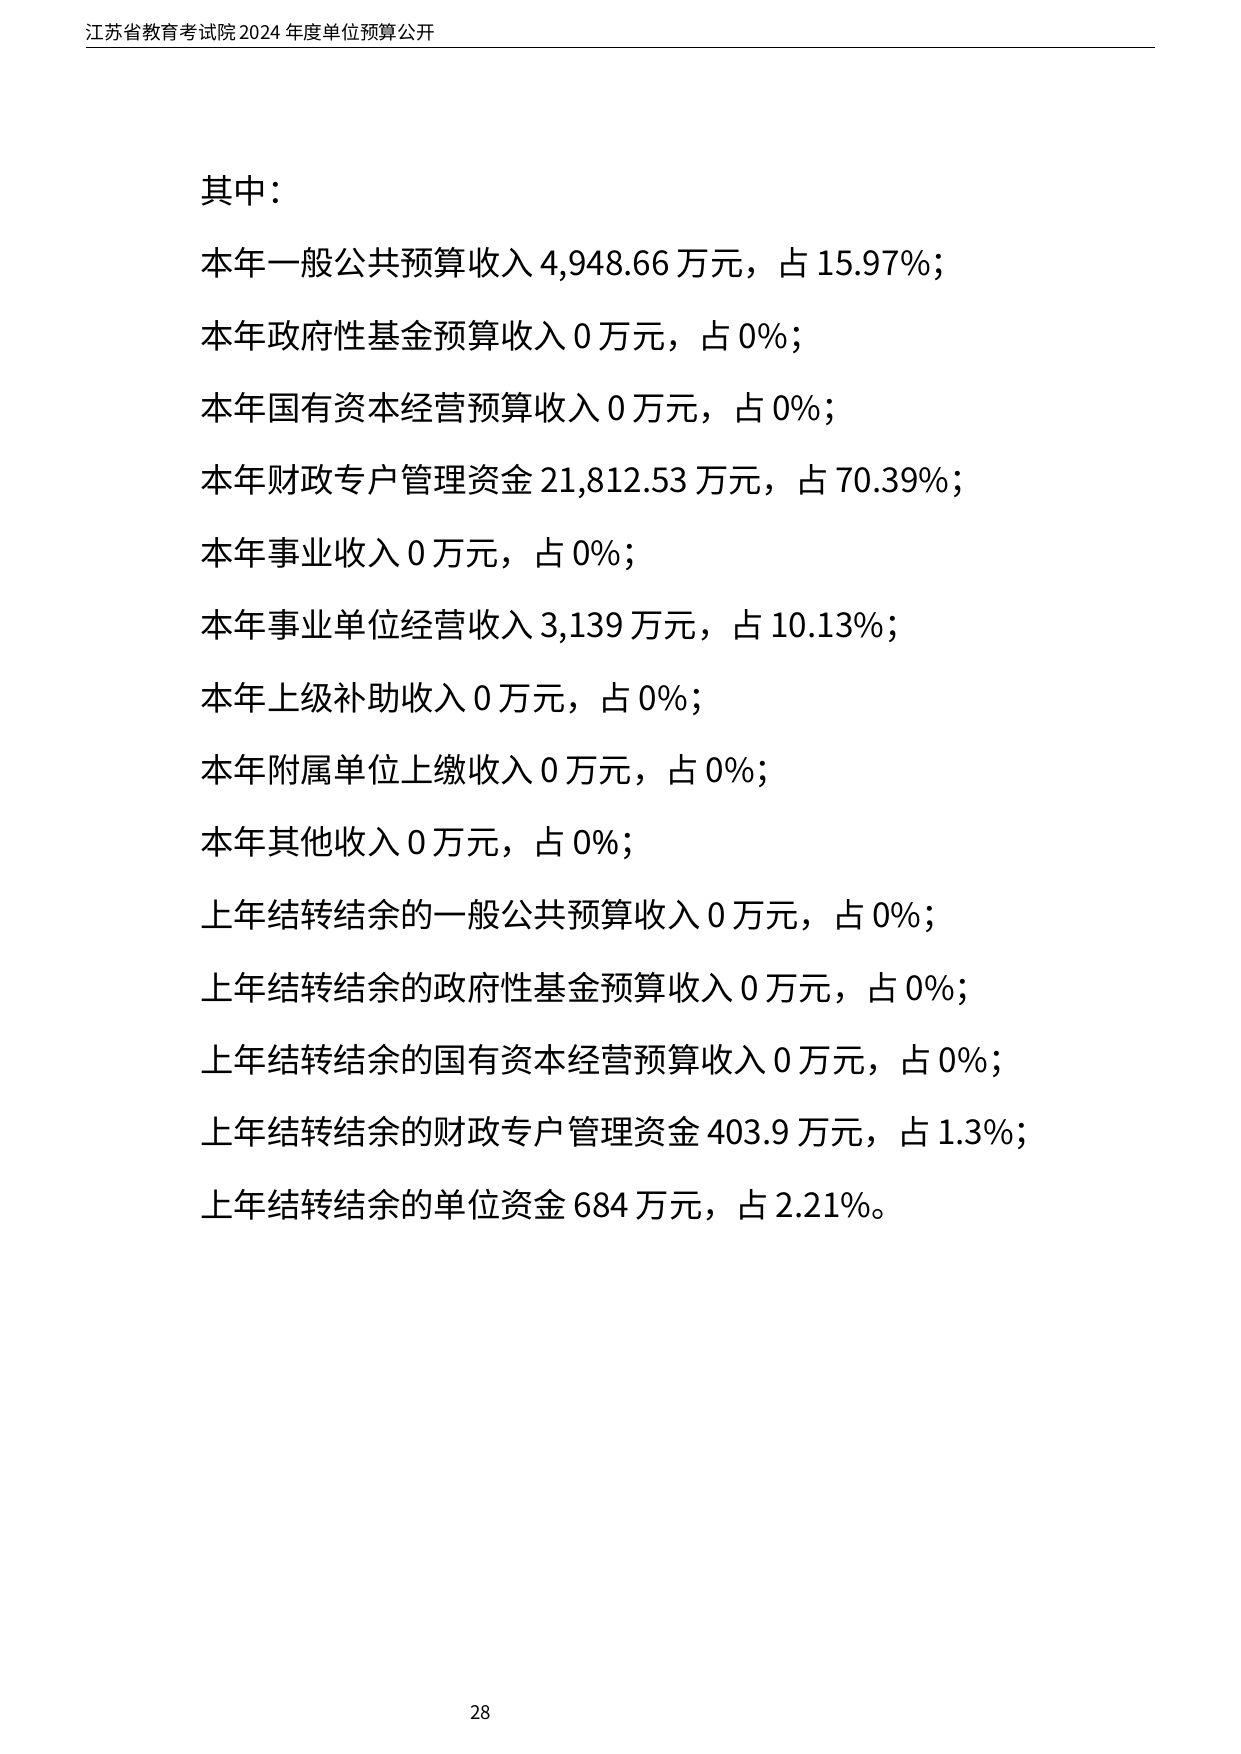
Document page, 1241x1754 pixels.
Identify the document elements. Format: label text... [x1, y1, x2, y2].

text 其中： [131, 164, 1111, 213]
text 上年结转结余的单位资金684万元，占2.21%。 [131, 1178, 1111, 1227]
text 本年政府性基金预算收入0万元，占0%； [131, 309, 1111, 358]
text 上年结转结余的国有资本经营预算收入0万元，占0%； [131, 1034, 1111, 1082]
text 本年上级补助收入0万元，占0%； [131, 671, 1111, 719]
text 本年事业收入0万元，占0%； [131, 527, 1111, 575]
text 本年财政专户管理资金21,812.53万元，占70.39%； [131, 454, 1111, 502]
text 上年结转结余的一般公共预算收入0万元，占0%； [131, 889, 1111, 937]
text 本年事业单位经营收入3,139万元，占10.13%； [131, 599, 1111, 647]
text 上年结转结余的财政专户管理资金403.9万元，占1.3%； [131, 1106, 1111, 1154]
text 本年附属单位上缴收入0万元，占0%； [131, 744, 1111, 792]
text 本年国有资本经营预算收入0万元，占0%； [131, 382, 1111, 430]
text 本年一般公共预算收入4,948.66万元，占15.97%； [131, 237, 1111, 285]
text 上年结转结余的政府性基金预算收入0万元，占0%； [131, 961, 1111, 1009]
text 本年其他收入0万元，占0%； [131, 816, 1111, 864]
